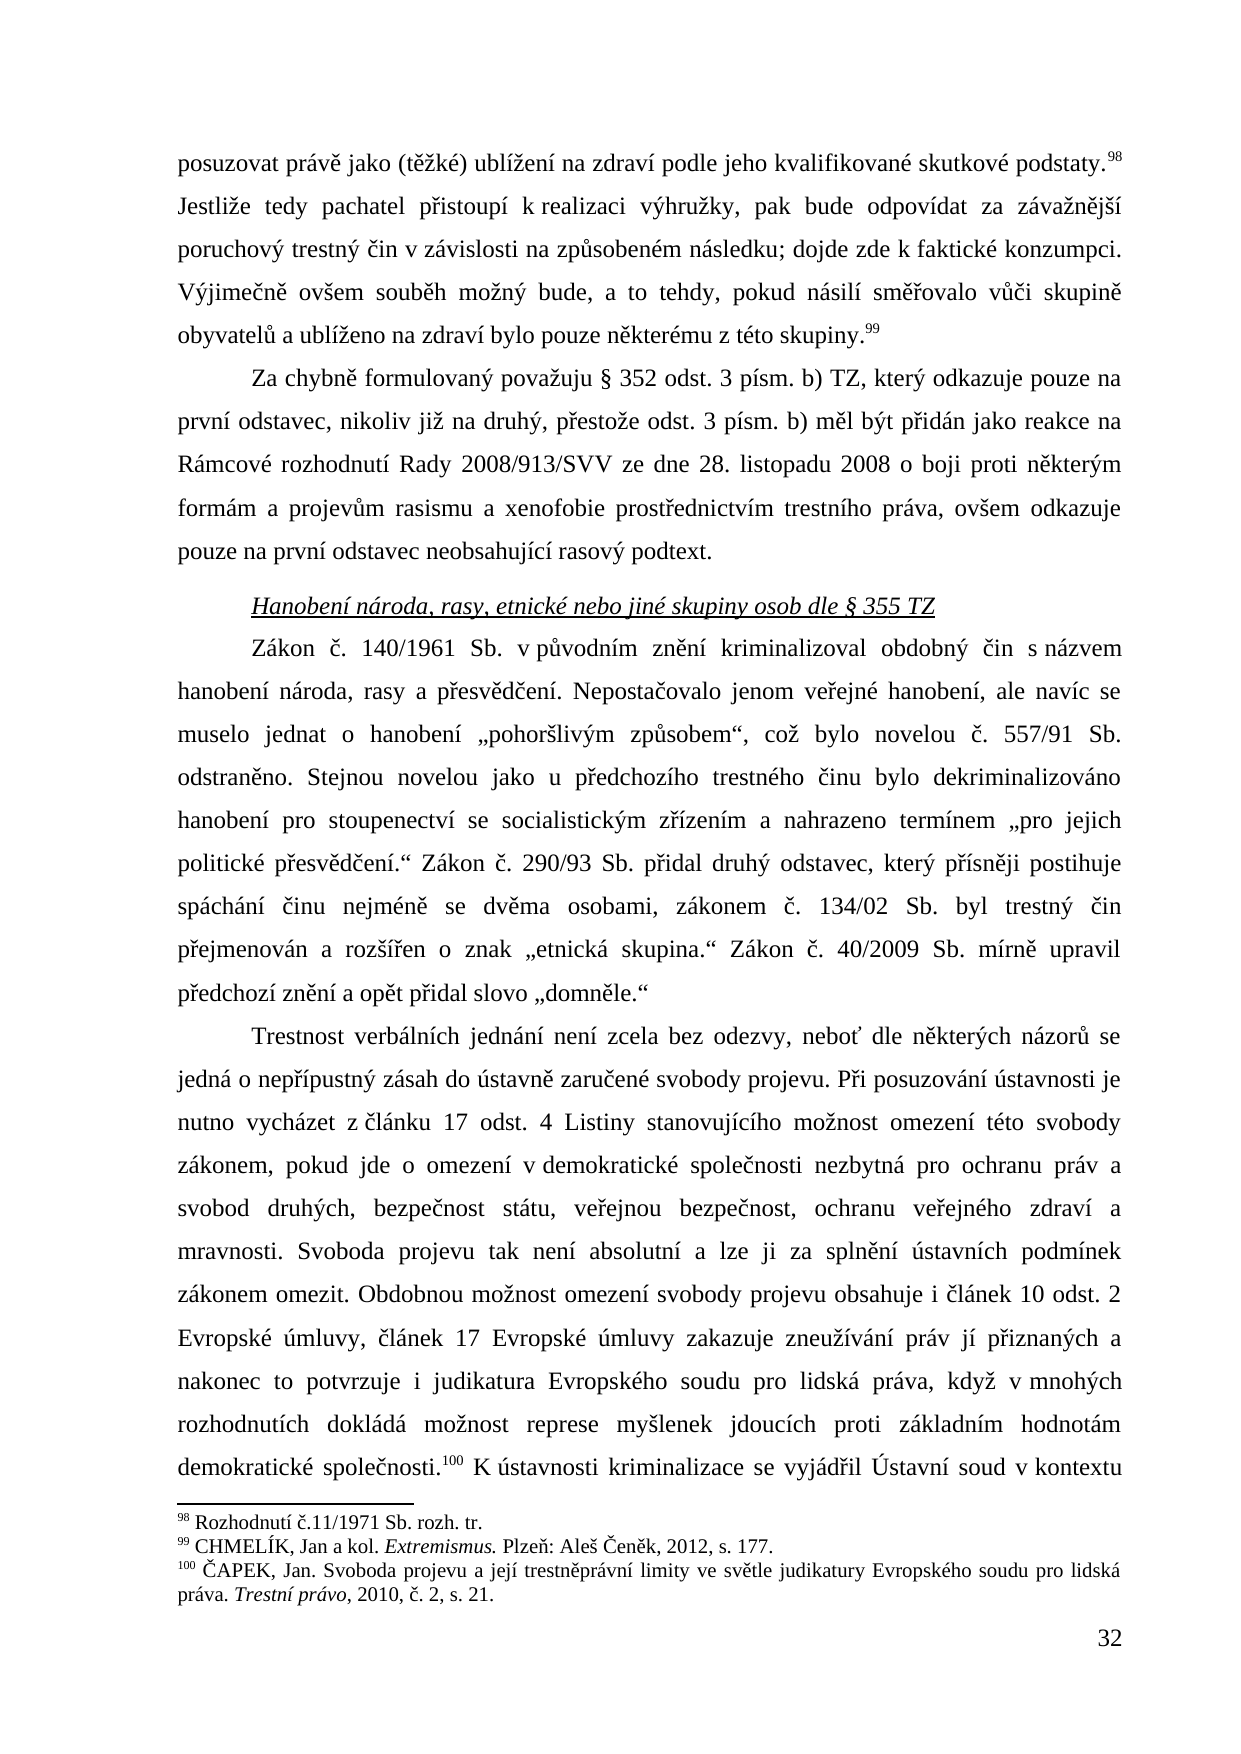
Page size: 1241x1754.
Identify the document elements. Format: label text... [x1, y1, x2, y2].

text Za chybně formulovaný považuju § 352 odst. 3 písm. b) TZ, který odkazuje pouze na první odstavec, nikoliv již na druhý, přestože odst. 3 písm. b) měl být přidán jako reakce na Rámcové rozhodnutí Rady 2008/913/SVV ze dne 28. listopadu 2008 o boji proti některým formám a projevům rasismu a xenofobie prostřednictvím trestního práva, ovšem odkazuje pouze na první odstavec neobsahující rasový podtext. [177, 363, 1122, 564]
text Hanobení národa, rasy, etnické nebo jiné skupiny osob dle § 355 TZ [251, 591, 1122, 620]
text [177, 1021, 1122, 1481]
text Zákon č. 140/1961 Sb. v původním znění kriminalizoval obdobný čin s názvem hanobení národa, rasy a přesvědčení. Nepostačovalo jenom veřejné hanobení, ale navíc se muselo jednat o hanobení „pohoršlivým způsobem“, což bylo novelou č. 557/91 Sb. odstraněno. Stejnou novelou jako u předchozího trestného činu bylo dekriminalizováno hanobení pro stoupenectví se socialistickým zřízením a nahrazeno termínem „pro jejich politické přesvědčení.“ Zákon č. 290/93 Sb. přidal druhý odstavec, který přísněji postihuje spáchání činu nejméně se dvěma osobami, zákonem č. 134/02 Sb. byl trestný čin přejmenován a rozšířen o znak „etnická skupina.“ Zákon č. 40/2009 Sb. mírně upravil předchozí znění a opět přidal slovo „domněle.“ [177, 633, 1122, 1006]
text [177, 148, 1122, 349]
